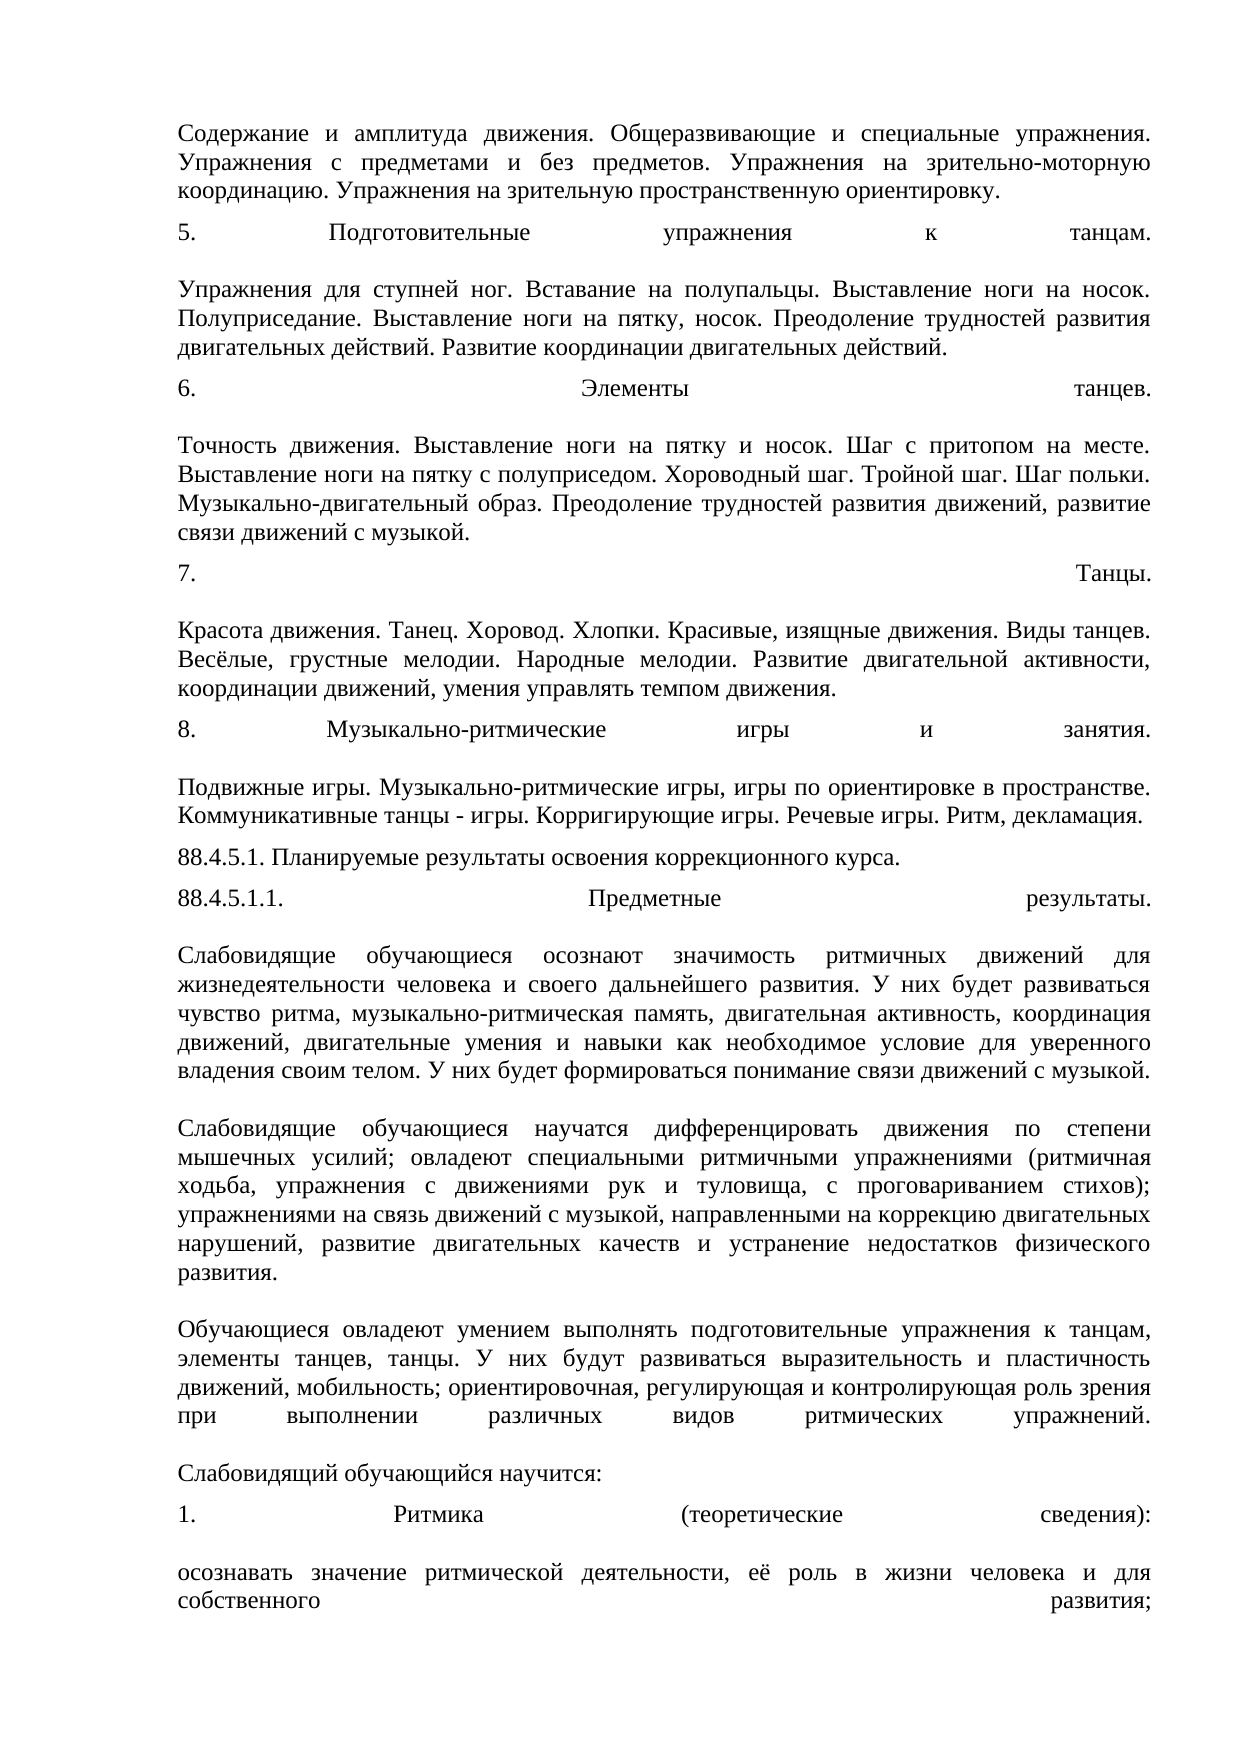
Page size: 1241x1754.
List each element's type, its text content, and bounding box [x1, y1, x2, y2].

text 88.4.5.1.1. Предметные результаты. Слабовидящие обучающиеся осознают значимость ритмичных движений для жизнедеятельности человека и своего дальнейшего развития. У них будет развиваться чувство ритма, музыкально-ритмическая память, двигательная активность, координация движений, двигательные умения и навыки как необходимое условие для уверенного владения своим телом. У них будет формироваться понимание связи движений с музыкой. Слабовидящие обучающиеся научатся дифференцировать движения по степени мышечных усилий; овладеют специальными ритмичными упражнениями (ритмичная ходьба, упражнения с движениями рук и туловища, с проговариванием стихов); упражнениями на связь движений с музыкой, направленными на коррекцию двигательных нарушений, развитие двигательных качеств и устранение недостатков физического развития. Обучающиеся овладеют умением выполнять подготовительные упражнения к танцам, элементы танцев, танцы. У них будут развиваться выразительность и пластичность движений, мобильность; ориентировочная, регулирующая и контролирующая роль зрения при выполнении различных видов ритмических упражнений. Слабовидящий обучающийся научится: [177, 883, 1152, 1487]
text 88.4.5.1. Планируемые результаты освоения коррекционного курса. [177, 842, 1152, 871]
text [177, 1499, 1152, 1614]
text 8. Музыкально-ритмические игры и занятия. Подвижные игры. Музыкально-ритмические игры, игры по ориентировке в пространстве. Коммуникативные танцы - игры. Корригирующие игры. Речевые игры. Ритм, декламация. [177, 714, 1152, 829]
text 6. Элементы танцев. Точность движения. Выставление ноги на пятку и носок. Шаг с притопом на месте. Выставление ноги на пятку с полуприседом. Хороводный шаг. Тройной шаг. Шаг польки. Музыкально-двигательный образ. Преодоление трудностей развития движений, развитие связи движений с музыкой. [177, 373, 1152, 546]
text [177, 118, 1152, 204]
text 5. Подготовительные упражнения к танцам. Упражнения для ступней ног. Вставание на полупальцы. Выставление ноги на носок. Полуприседание. Выставление ноги на пятку, носок. Преодоление трудностей развития двигательных действий. Развитие координации двигательных действий. [177, 217, 1152, 361]
text 7. Танцы. Красота движения. Танец. Хоровод. Хлопки. Красивые, изящные движения. Виды танцев. Весёлые, грустные мелодии. Народные мелодии. Развитие двигательной активности, координации движений, умения управлять темпом движения. [177, 558, 1152, 702]
